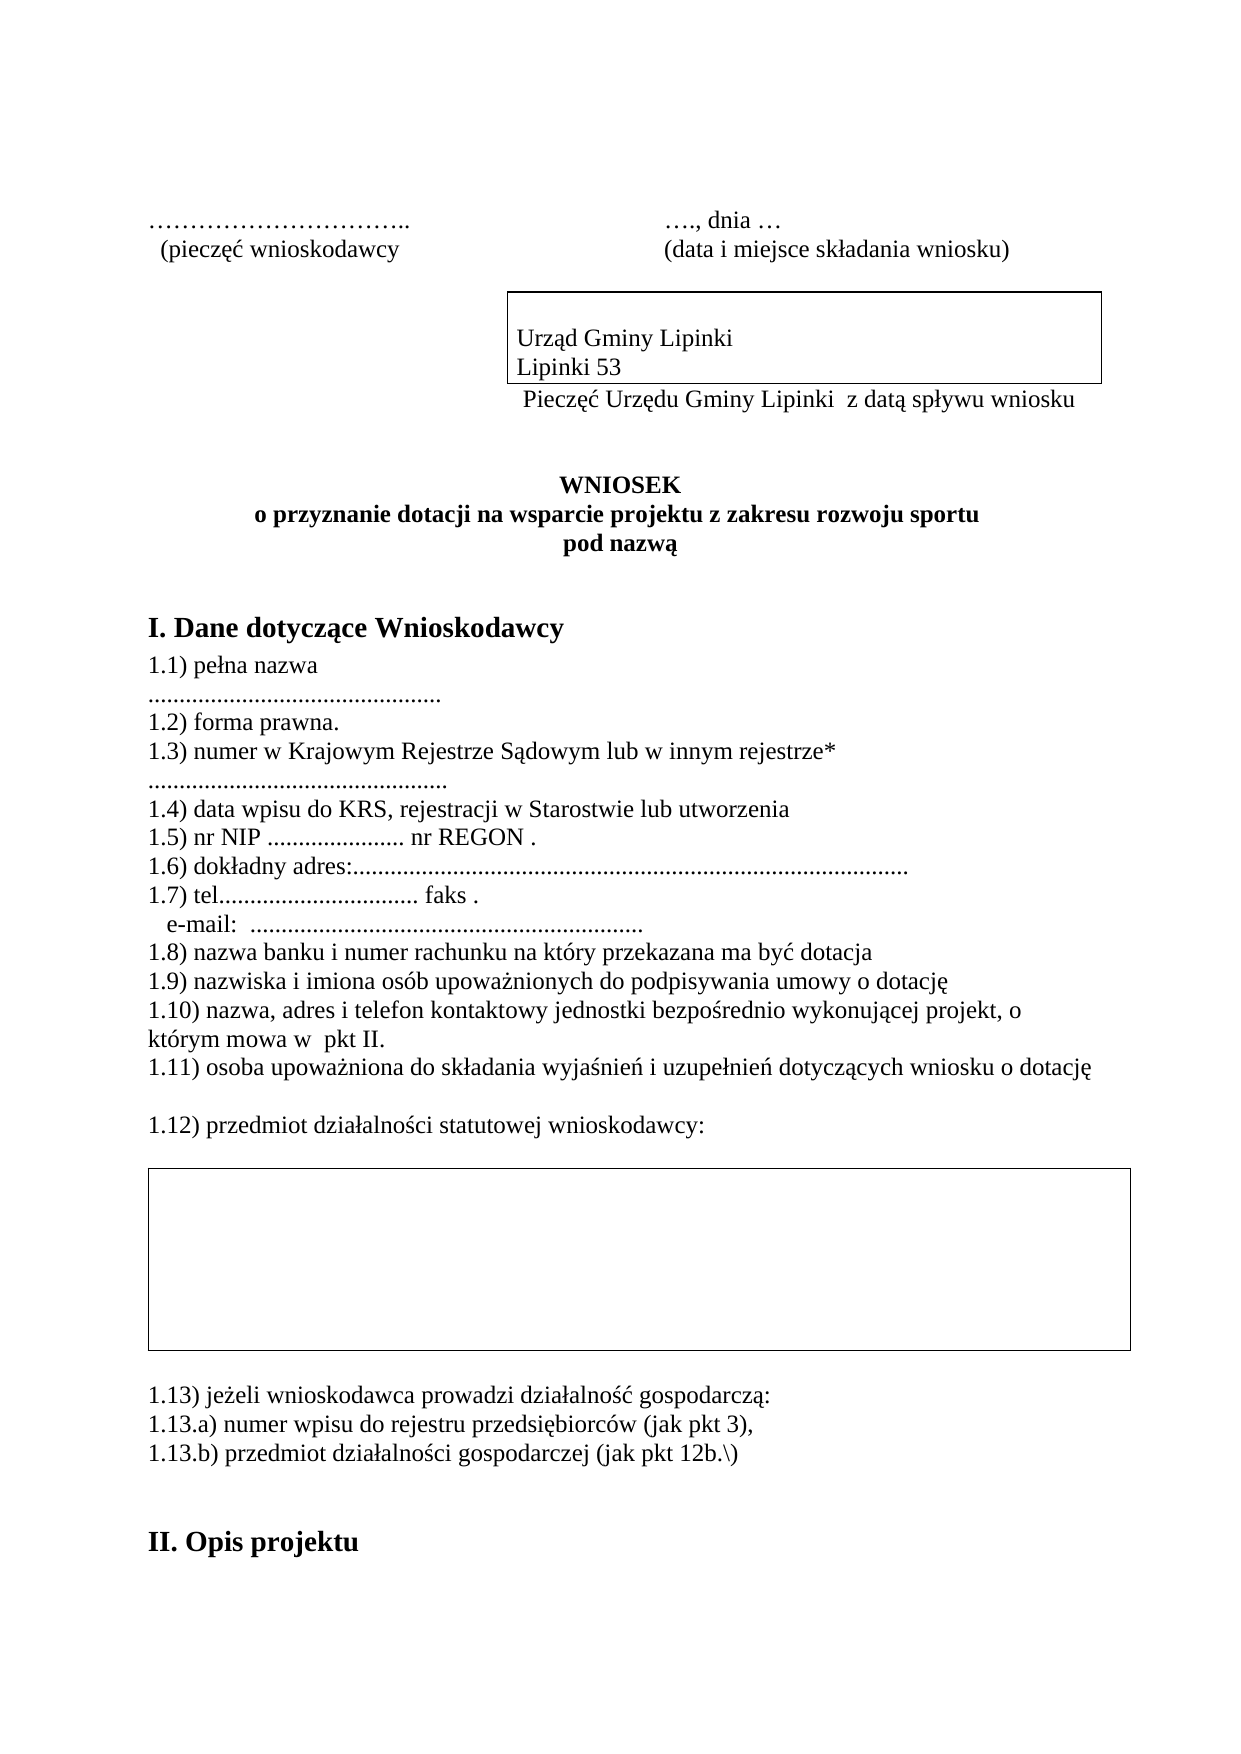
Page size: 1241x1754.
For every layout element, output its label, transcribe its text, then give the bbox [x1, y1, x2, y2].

text WNIOSEK o przyznanie dotacji na wsparcie projektu z zakresu rozwoju sportu pod nazwą [148, 413, 1093, 556]
text 1.1) pełna nazwa ............................................... 1.2) forma prawna. 1.3) numer w Krajowym Rejestrze Sądowym lub w innym rejestrze* ................................................ 1.4) data wpisu do KRS, rejestracji w Starostwie lub utworzenia 1.5) nr NIP ...................... nr REGON . 1.6) dokładny adres:......................................................................................... 1.7) tel................................ faks . e-mail: ............................................................... 1.8) nazwa banku i numer rachunku na który przekazana ma być dotacja 1.9) nazwiska i imiona osób upoważnionych do podpisywania umowy o dotację 1.10) nazwa, adres i telefon kontaktowy jednostki bezpośrednio wykonującej projekt, o którym mowa w pkt II. 1.11) osoba upoważniona do składania wyjaśnień i uzupełnień dotyczących wniosku o dotację 1.12) przedmiot działalności statutowej wnioskodawcy: [148, 650, 1093, 1167]
table_header [1093, 1169, 1130, 1350]
subtitle I. Dane dotyczące Wnioskodawcy [148, 581, 1093, 644]
text ………………………….. …., dnia … [148, 205, 1093, 234]
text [148, 1351, 1093, 1557]
table_header [149, 1169, 1093, 1350]
text Pieczęć Urzędu Gminy Lipinki z datą spływu wniosku [148, 384, 1093, 413]
text Urząd Gminy Lipinki Lipinki 53 [508, 293, 1101, 383]
text (pieczęć wnioskodawcy (data i miejsce składania wniosku) [148, 234, 1093, 263]
